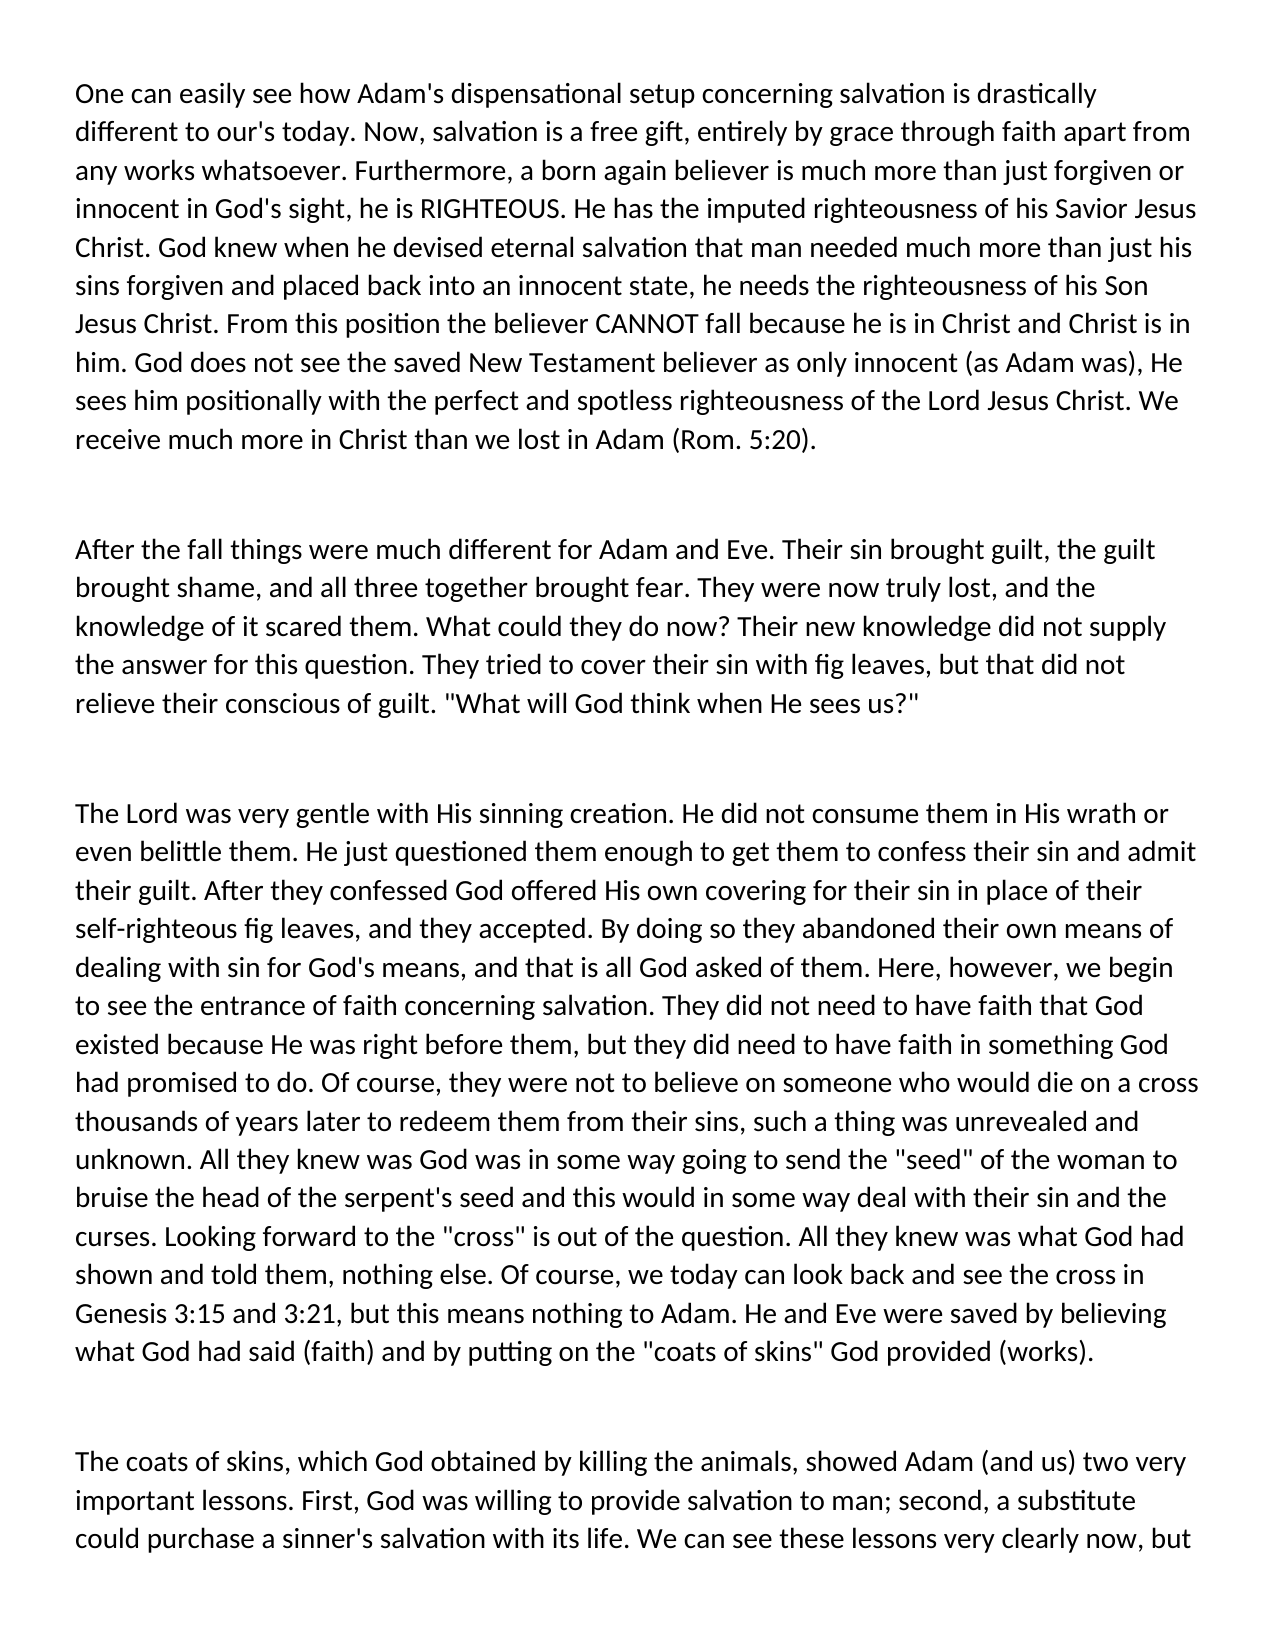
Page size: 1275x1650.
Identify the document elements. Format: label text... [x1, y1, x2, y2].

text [75, 1443, 1200, 1556]
text One can easily see how Adam's dispensational setup concerning salvation is drastically different to our's today. Now, salvation is a free gift, entirely by grace through faith apart from any works whatsoever. Furthermore, a born again believer is much more than just forgiven or innocent in God's sight, he is RIGHTEOUS. He has the imputed righteousness of his Savior Jesus Christ. God knew when he devised eternal salvation that man needed much more than just his sins forgiven and placed back into an innocent state, he needs the righteousness of his Son Jesus Christ. From this position the believer CANNOT fall because he is in Christ and Christ is in him. God does not see the saved New Testament believer as only innocent (as Adam was), He sees him positionally with the perfect and spotless righteousness of the Lord Jesus Christ. We receive much more in Christ than we lost in Adam (Rom. 5:20). [75, 75, 1200, 457]
text The Lord was very gentle with His sinning creation. He did not consume them in His wrath or even belittle them. He just questioned them enough to get them to confess their sin and admit their guilt. After they confessed God offered His own covering for their sin in place of their self-righteous fig leaves, and they accepted. By doing so they abandoned their own means of dealing with sin for God's means, and that is all God asked of them. Here, however, we begin to see the entrance of faith concerning salvation. They did not need to have faith that God existed because He was right before them, but they did need to have faith in something God had promised to do. Of course, they were not to believe on someone who would die on a cross thousands of years later to redeem them from their sins, such a thing was unrevealed and unknown. All they knew was God was in some way going to send the "seed" of the woman to bruise the head of the serpent's seed and this would in some way deal with their sin and the curses. Looking forward to the "cross" is out of the question. All they knew was what God had shown and told them, nothing else. Of course, we today can look back and see the cross in Genesis 3:15 and 3:21, but this means nothing to Adam. He and Eve were saved by believing what God had said (faith) and by putting on the "coats of skins" God provided (works). [75, 795, 1200, 1369]
text After the fall things were much different for Adam and Eve. Their sin brought guilt, the guilt brought shame, and all three together brought fear. They were now truly lost, and the knowledge of it scared them. What could they do now? Their new knowledge did not supply the answer for this question. They tried to cover their sin with fig leaves, but that did not relieve their conscious of guilt. "What will God think when He sees us?" [75, 531, 1200, 721]
